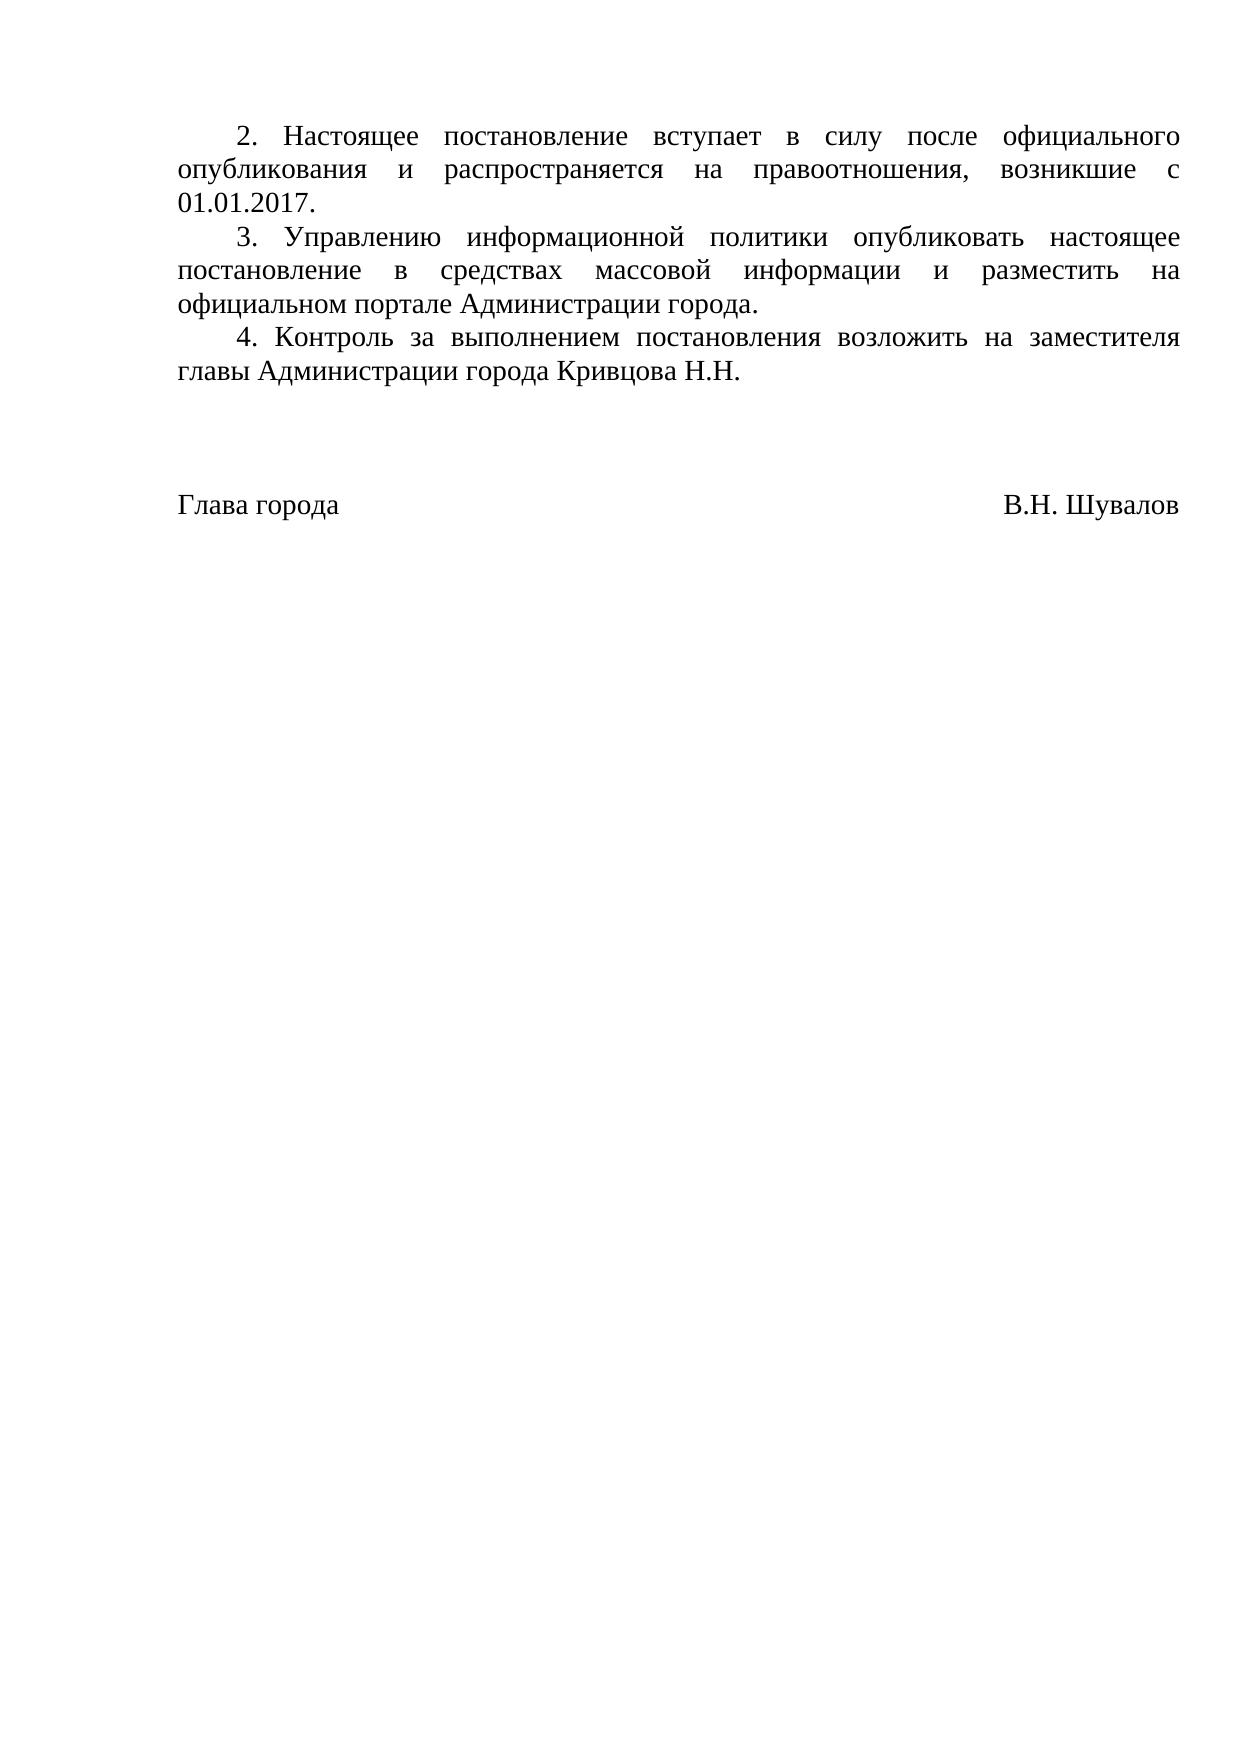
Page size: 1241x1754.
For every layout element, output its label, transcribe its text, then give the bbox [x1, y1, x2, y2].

text 4. Контроль за выполнением постановления возложить на заместителя главы Администрации города Кривцова Н.Н. [177, 319, 1181, 386]
text 3. Управлению информационной политики опубликовать настоящее постановление в средствах массовой информации и разместить на официальном портале Администрации города. [177, 219, 1181, 319]
text 2. Настоящее постановление вступает в силу после официального опубликования и распространяется на правоотношения, возникшие с 01.01.2017. [177, 118, 1181, 219]
text Глава города В.Н. Шувалов [177, 487, 1181, 521]
